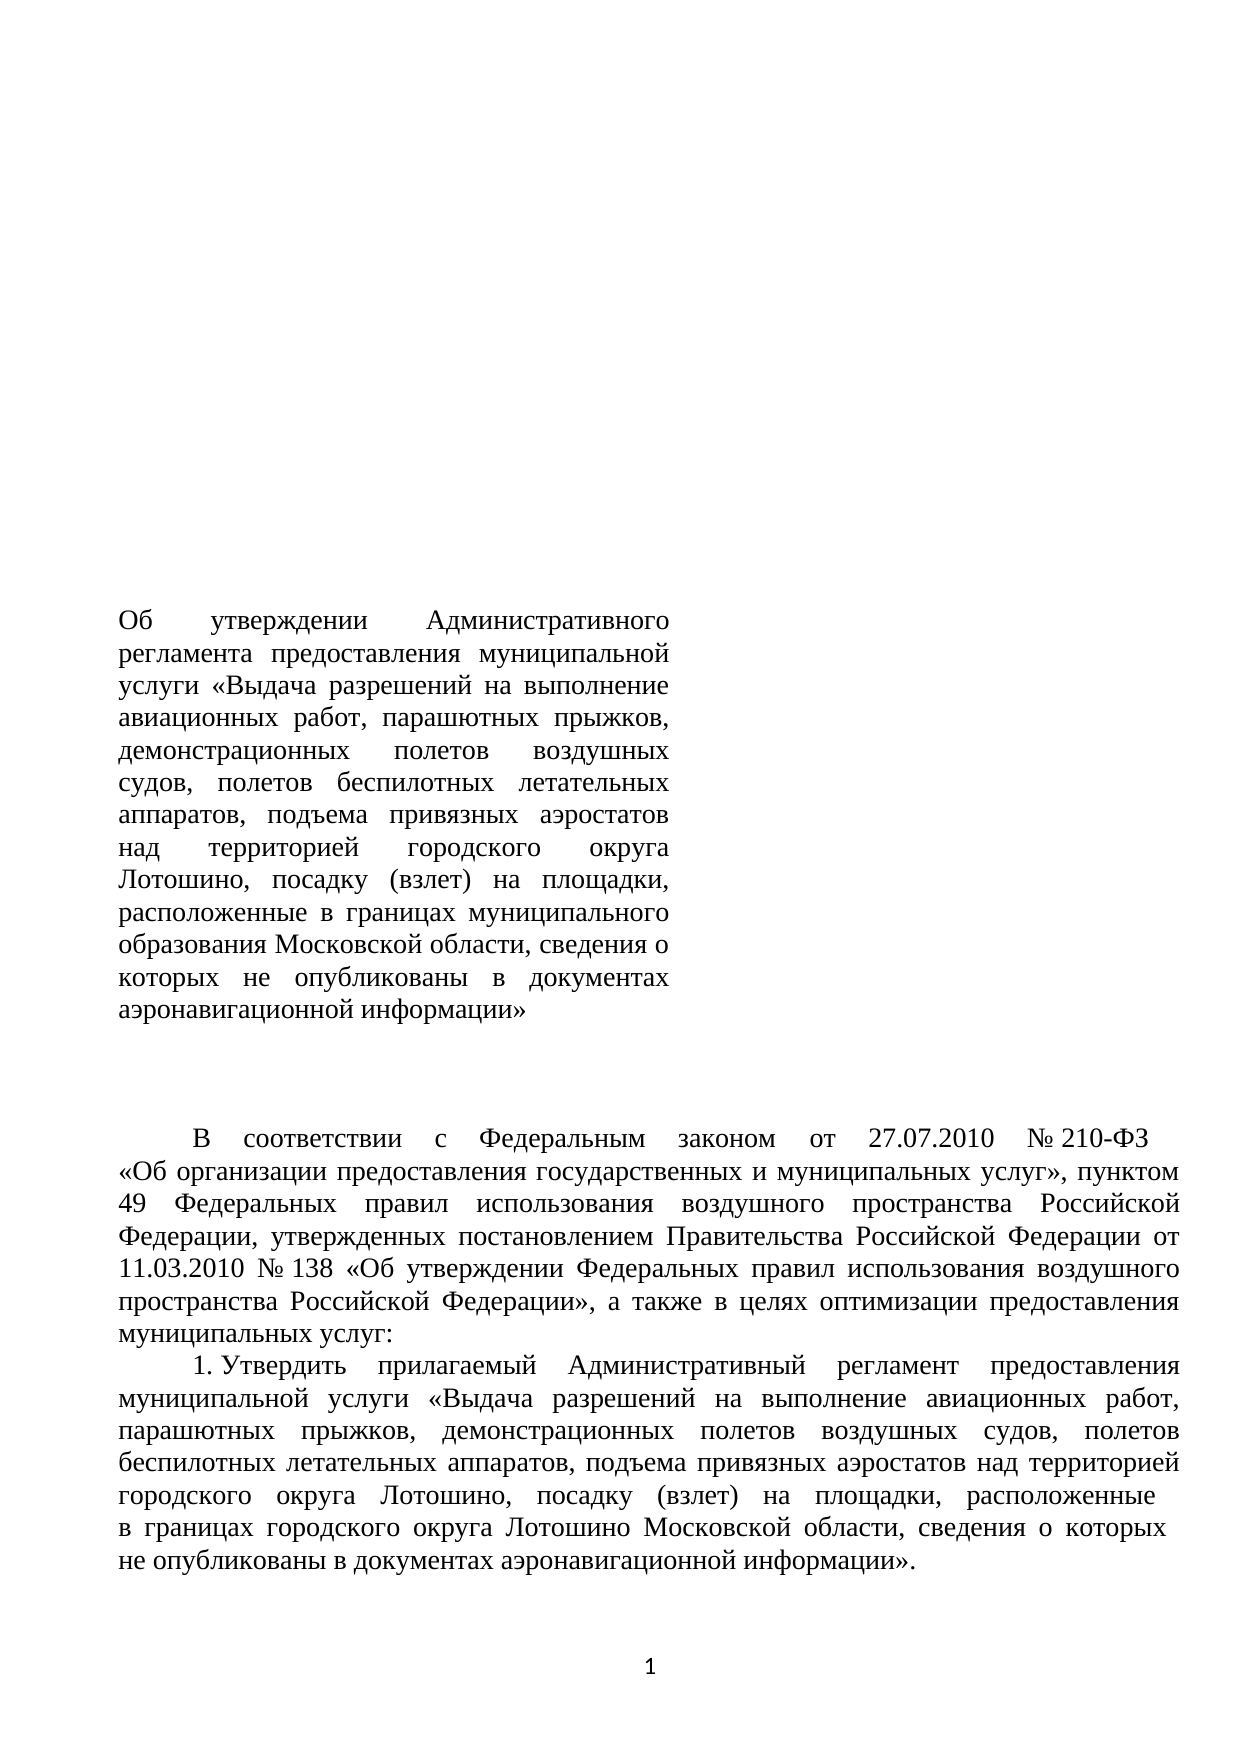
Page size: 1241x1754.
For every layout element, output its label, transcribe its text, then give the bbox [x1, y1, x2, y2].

text 1. Утвердить прилагаемый Административный регламент предоставления муниципальной услуги «Выдача разрешений на выполнение авиационных работ, парашютных прыжков, демонстрационных полетов воздушных судов, полетов беспилотных летательных аппаратов, подъема привязных аэростатов над территорией городского округа Лотошино, посадку (взлет) на площадки, расположенные в границах городского округа Лотошино Московской области, сведения о которых не опубликованы в документах аэронавигационной информации». [118, 1348, 1181, 1575]
text Об утверждении Административного регламента предоставления муниципальной услуги «Выдача разрешений на выполнение авиационных работ, парашютных прыжков, демонстрационных полетов воздушных судов, полетов беспилотных летательных аппаратов, подъема привязных аэростатов над территорией городского округа Лотошино, посадку (взлет) на площадки, расположенные в границах муниципального образования Московской области, сведения о которых не опубликованы в документах аэронавигационной информации» [118, 603, 670, 1024]
text В соответствии с Федеральным законом от 27.07.2010 № 210-ФЗ «Об организации предоставления государственных и муниципальных услуг», пунктом 49 Федеральных правил использования воздушного пространства Российской Федерации, утвержденных постановлением Правительства Российской Федерации от 11.03.2010 № 138 «Об утверждении Федеральных правил использования воздушного пространства Российской Федерации», а также в целях оптимизации предоставления муниципальных услуг: [118, 1122, 1181, 1348]
